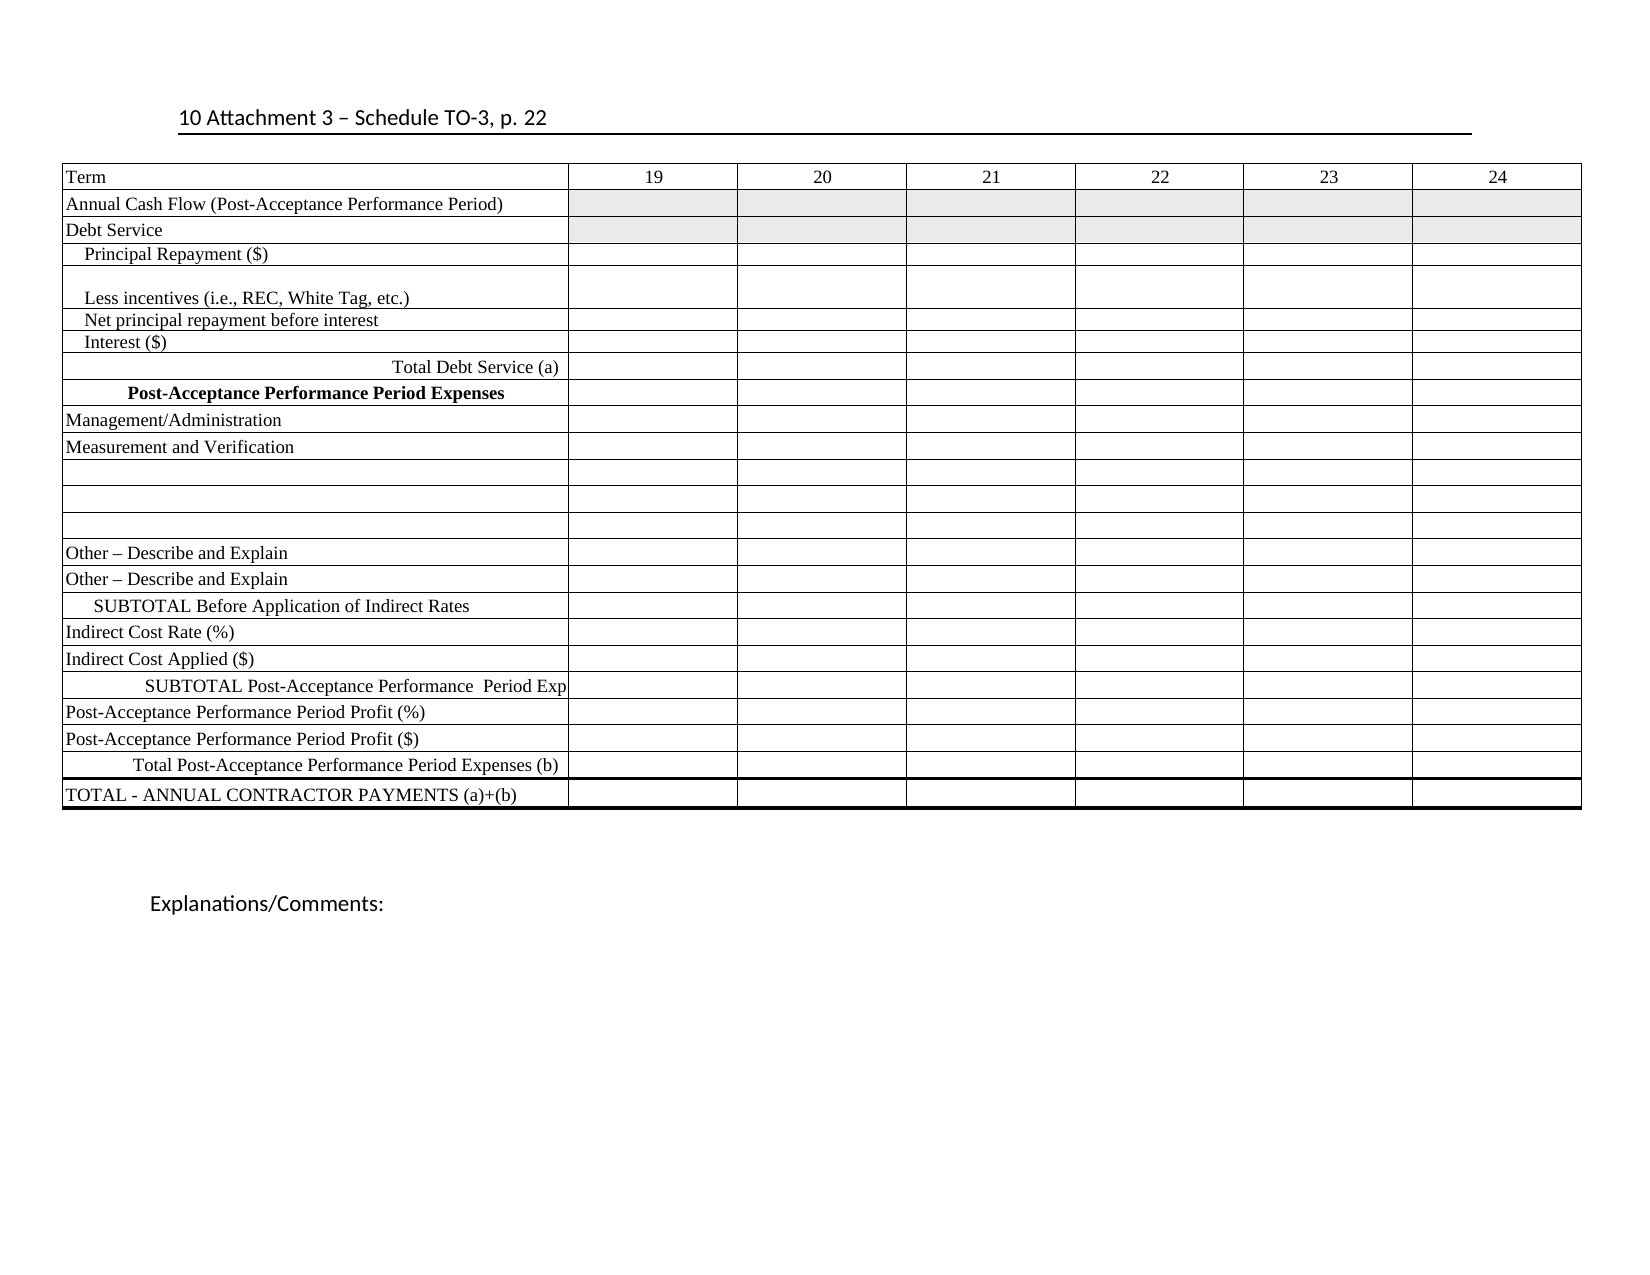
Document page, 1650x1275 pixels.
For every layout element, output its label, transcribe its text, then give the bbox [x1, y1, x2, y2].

table_cell Less incentives (i.e., REC, White Tag, etc.) [63, 266, 568, 308]
table_cell [907, 780, 1075, 806]
table_cell [1244, 619, 1412, 644]
table_cell [569, 460, 737, 485]
table_cell [1076, 331, 1243, 352]
table_cell [738, 460, 906, 485]
table_cell [1413, 725, 1581, 751]
table_cell [738, 266, 906, 308]
table_cell [569, 244, 737, 264]
table_cell [1244, 593, 1412, 618]
table_cell [907, 217, 1075, 242]
table_cell [1244, 331, 1412, 352]
table_cell [1244, 539, 1412, 565]
table_cell [907, 619, 1075, 644]
table_cell [738, 244, 906, 264]
table_cell [569, 699, 737, 724]
table_cell [1076, 486, 1243, 512]
table_cell [738, 331, 906, 352]
table_cell [569, 433, 737, 458]
table_cell [569, 266, 737, 308]
table_cell [1244, 752, 1412, 777]
table_cell [1244, 217, 1412, 242]
table_cell Measurement and Verification [63, 433, 568, 458]
table_cell [738, 780, 906, 806]
table_cell [907, 725, 1075, 751]
table_cell [907, 266, 1075, 308]
table_cell [1413, 513, 1581, 538]
table_cell [1076, 353, 1243, 379]
table_cell SUBTOTAL Before Application of Indirect Rates [63, 593, 568, 618]
table_cell [1244, 190, 1412, 216]
table_cell [1413, 331, 1581, 352]
table_cell [1413, 380, 1581, 405]
table_cell [907, 646, 1075, 671]
table_cell [569, 309, 737, 330]
table_cell [907, 331, 1075, 352]
table_cell [907, 486, 1075, 512]
text Explanations/Comments: [150, 889, 1500, 917]
table_cell [1244, 725, 1412, 751]
table_cell [1244, 309, 1412, 330]
table_cell [1244, 513, 1412, 538]
table_cell [569, 725, 737, 751]
table_cell [569, 406, 737, 432]
table_cell [569, 513, 737, 538]
table_cell [1413, 309, 1581, 330]
table_cell [1244, 433, 1412, 458]
table_cell [738, 566, 906, 591]
table_cell [738, 486, 906, 512]
table_cell TOTAL - ANNUAL CONTRACTOR PAYMENTS (a)+(b) [63, 780, 568, 806]
table_cell [569, 593, 737, 618]
table_cell [907, 566, 1075, 591]
table_cell [907, 433, 1075, 458]
table_cell [738, 406, 906, 432]
table_cell Net principal repayment before interest [63, 309, 568, 330]
table_cell [738, 619, 906, 644]
table_cell [1076, 672, 1243, 698]
table_cell [738, 309, 906, 330]
table_cell [569, 780, 737, 806]
table_cell [1413, 539, 1581, 565]
table_cell [1413, 217, 1581, 242]
table_cell [1244, 244, 1412, 264]
table_cell [738, 433, 906, 458]
table_cell Other – Describe and Explain [63, 539, 568, 565]
table_cell [569, 353, 737, 379]
table_cell [569, 217, 737, 242]
table_cell Post-Acceptance Performance Period Profit ($) [63, 725, 568, 751]
table_cell [1076, 752, 1243, 777]
table_cell Post-Acceptance Performance Period Expenses [63, 380, 568, 405]
table_cell [738, 752, 906, 777]
table_cell [1413, 433, 1581, 458]
table_cell Interest ($) [63, 331, 568, 352]
table_cell [907, 380, 1075, 405]
table_cell [907, 752, 1075, 777]
table_cell [1076, 539, 1243, 565]
table_header 22 [1076, 164, 1243, 189]
table_cell [1413, 266, 1581, 308]
table_cell [569, 752, 737, 777]
table_cell [1413, 406, 1581, 432]
table_cell [1244, 486, 1412, 512]
table_cell [63, 486, 568, 512]
table_cell [907, 460, 1075, 485]
table_cell [1076, 619, 1243, 644]
table_cell Annual Cash Flow (Post-Acceptance Performance Period) [63, 190, 568, 216]
table_cell [1413, 244, 1581, 264]
table_cell [1076, 309, 1243, 330]
table_cell [907, 699, 1075, 724]
table_cell [907, 309, 1075, 330]
table_cell Management/Administration [63, 406, 568, 432]
table_cell SUBTOTAL Post-Acceptance Performance Period Exp [63, 672, 568, 698]
table_cell [1244, 646, 1412, 671]
table_cell [1244, 353, 1412, 379]
table_cell [1076, 699, 1243, 724]
table_cell [1413, 593, 1581, 618]
table_cell [1244, 672, 1412, 698]
table_cell [738, 380, 906, 405]
table_cell [1076, 217, 1243, 242]
table_cell Total Debt Service (a) [63, 353, 568, 379]
table_cell Other – Describe and Explain [63, 566, 568, 591]
table_cell [907, 406, 1075, 432]
table_cell [738, 672, 906, 698]
table_cell [738, 725, 906, 751]
table_cell Debt Service [63, 217, 568, 242]
table_cell [1244, 266, 1412, 308]
table_cell [1413, 672, 1581, 698]
table_cell [1413, 752, 1581, 777]
table_cell [1076, 460, 1243, 485]
table_cell [907, 539, 1075, 565]
table_cell [907, 672, 1075, 698]
table_cell [907, 353, 1075, 379]
table_cell [907, 513, 1075, 538]
table_header 19 [569, 164, 737, 189]
table_cell Principal Repayment ($) [63, 244, 568, 264]
table_cell [1076, 266, 1243, 308]
table_cell [738, 539, 906, 565]
table_cell [569, 486, 737, 512]
table_cell [569, 190, 737, 216]
table_cell [907, 593, 1075, 618]
table_cell [907, 190, 1075, 216]
table_cell [1244, 780, 1412, 806]
table_header Term [63, 164, 568, 189]
table_header 20 [738, 164, 906, 189]
table_cell [1413, 619, 1581, 644]
table_cell [738, 513, 906, 538]
table_cell [1413, 353, 1581, 379]
table_cell [1076, 725, 1243, 751]
table_cell [1413, 699, 1581, 724]
table_cell [63, 513, 568, 538]
table_cell [1244, 406, 1412, 432]
table_cell [1413, 780, 1581, 806]
table_cell [1076, 593, 1243, 618]
table_cell [569, 646, 737, 671]
table_cell [738, 353, 906, 379]
table_cell [569, 619, 737, 644]
table_cell [738, 217, 906, 242]
table_cell Indirect Cost Rate (%) [63, 619, 568, 644]
table_cell [1413, 566, 1581, 591]
table_cell [738, 646, 906, 671]
table_cell [738, 699, 906, 724]
table_cell [1413, 190, 1581, 216]
table_header 23 [1244, 164, 1412, 189]
table_cell [1076, 380, 1243, 405]
table_cell [1076, 244, 1243, 264]
table_cell [1244, 380, 1412, 405]
table_cell [1244, 699, 1412, 724]
table_cell [1413, 486, 1581, 512]
table_cell [738, 593, 906, 618]
table_cell [569, 672, 737, 698]
table_cell Indirect Cost Applied ($) [63, 646, 568, 671]
table_cell Total Post-Acceptance Performance Period Expenses (b) [63, 752, 568, 777]
table_cell [1076, 780, 1243, 806]
table_cell [1413, 646, 1581, 671]
table_cell [569, 380, 737, 405]
table_cell [1244, 566, 1412, 591]
table_cell [569, 331, 737, 352]
table_cell [1076, 513, 1243, 538]
table_cell [1413, 460, 1581, 485]
table_cell [569, 539, 737, 565]
table_header 21 [907, 164, 1075, 189]
table_cell [1076, 566, 1243, 591]
table_header 24 [1413, 164, 1581, 189]
table_cell [907, 244, 1075, 264]
table_cell [1076, 190, 1243, 216]
table_cell [63, 460, 568, 485]
table_cell [569, 566, 737, 591]
table_cell [1076, 433, 1243, 458]
table_cell Post-Acceptance Performance Period Profit (%) [63, 699, 568, 724]
table_cell [1076, 646, 1243, 671]
table_cell [1076, 406, 1243, 432]
table_cell [1244, 460, 1412, 485]
table_cell [738, 190, 906, 216]
